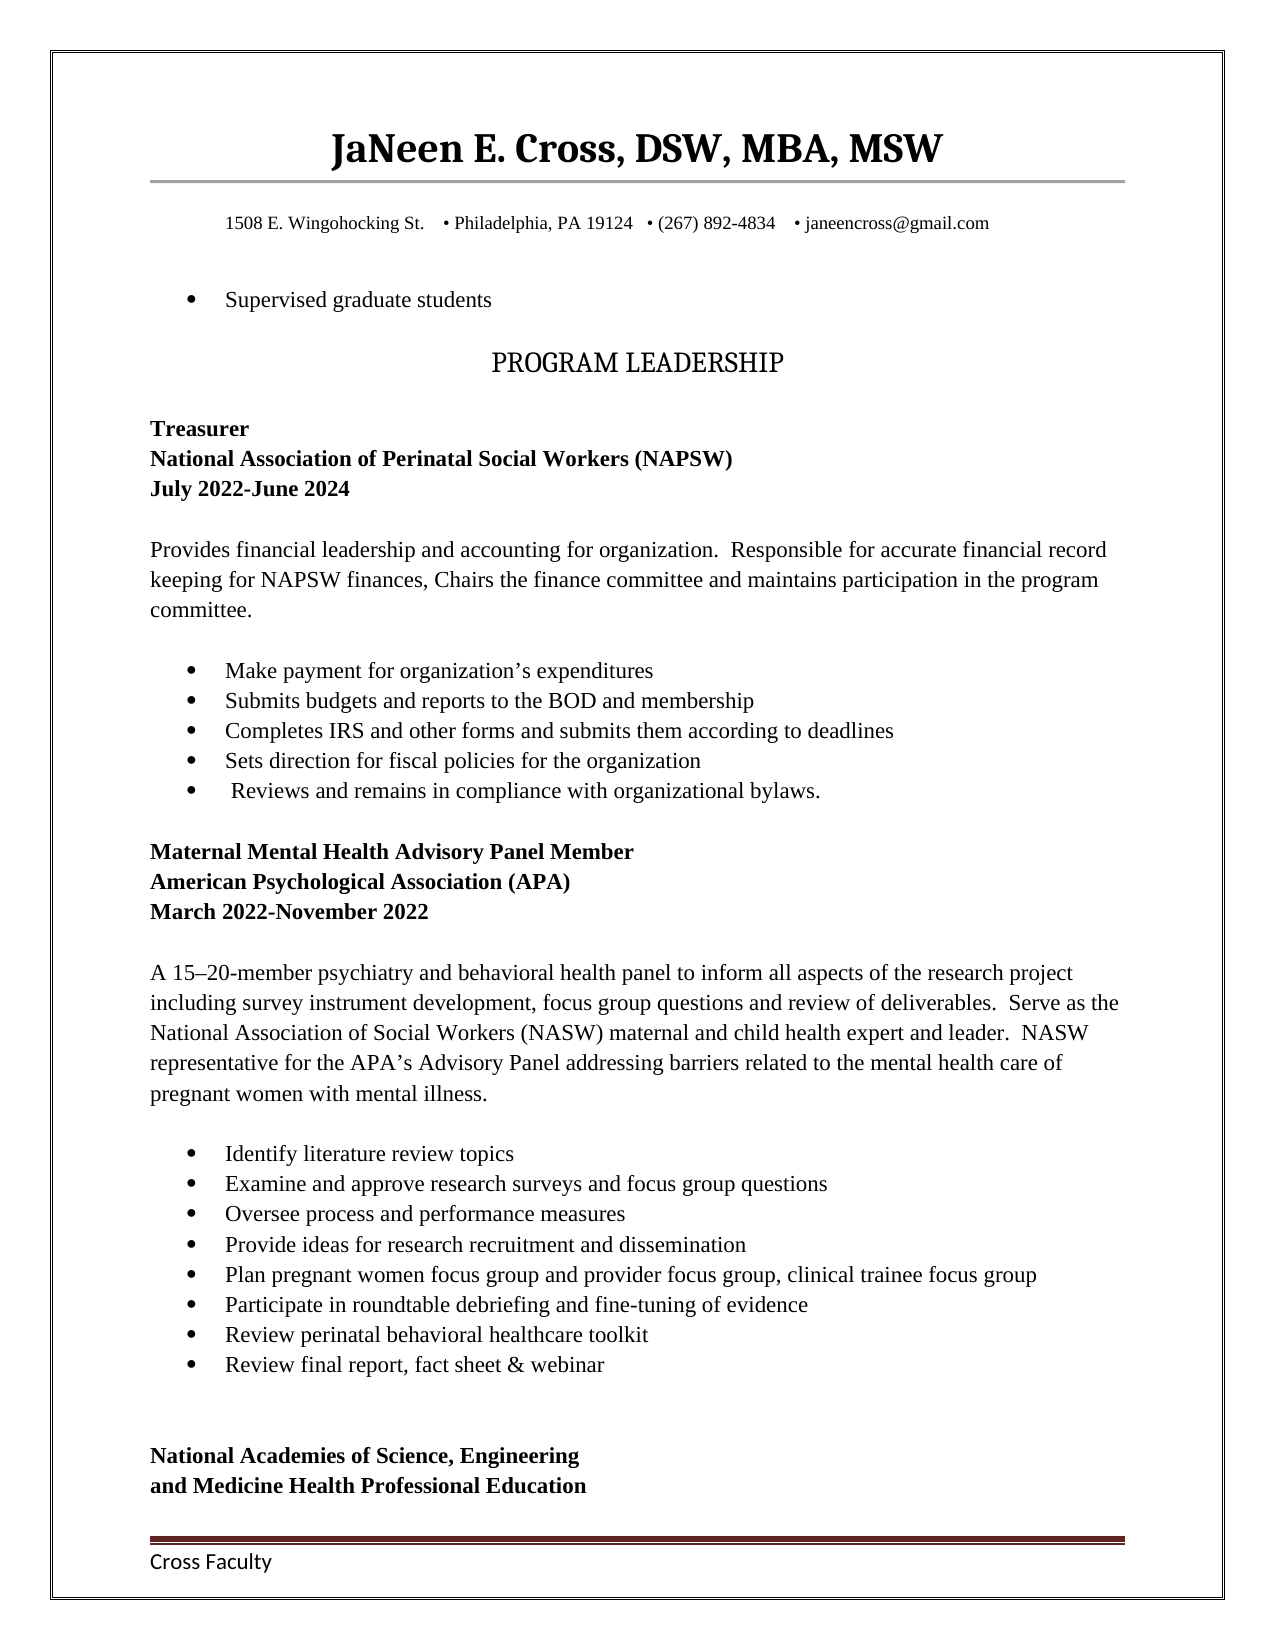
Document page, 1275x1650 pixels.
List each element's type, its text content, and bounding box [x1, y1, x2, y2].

list Review perinatal behavioral healthcare toolkit [187, 1321, 1125, 1348]
text National Association of Perinatal Social Workers (NAPSW) [150, 445, 1125, 472]
list Provide ideas for research recruitment and dissemination [187, 1231, 1125, 1257]
list Oversee process and performance measures [187, 1201, 1125, 1227]
list Sets direction for fiscal policies for the organization [187, 747, 1125, 774]
text PROGRAM LEADERSHIP [150, 346, 1125, 380]
text A 15–20-member psychiatry and behavioral health panel to inform all aspects of the research project including survey instrument development, focus group questions and review of deliverables. Serve as the National Association of Social Workers (NASW) maternal and child health expert and leader. NASW representative for the APA’s Advisory Panel addressing barriers related to the mental health care of pregnant women with mental illness. [150, 959, 1125, 1106]
list Submits budgets and reports to the BOD and membership [187, 687, 1125, 713]
text American Psychological Association (APA) [150, 868, 1125, 894]
text National Academies of Science, Engineering [150, 1442, 1125, 1468]
text Provides financial leadership and accounting for organization. Responsible for accurate financial record keeping for NAPSW finances, Chairs the finance committee and maintains participation in the program committee. [150, 536, 1125, 623]
text July 2022-June 2024 [150, 476, 1125, 502]
text and Medicine Health Professional Education [150, 1472, 1125, 1499]
list Completes IRS and other forms and submits them according to deadlines [187, 717, 1125, 743]
text Maternal Mental Health Advisory Panel Member [150, 838, 1125, 864]
list Review final report, fact sheet & webinar [187, 1352, 1125, 1378]
text March 2022-November 2022 [150, 898, 1125, 925]
list Participate in roundtable debriefing and fine-tuning of evidence [187, 1291, 1125, 1317]
list Plan pregnant women focus group and provider focus group, clinical trainee focus group [187, 1261, 1125, 1287]
list Supervised graduate students [187, 286, 1125, 312]
list Examine and approve research surveys and focus group questions [187, 1170, 1125, 1197]
list Make payment for organization’s expenditures [187, 657, 1125, 683]
text Treasurer [150, 415, 1125, 441]
list Reviews and remains in compliance with organizational bylaws. [187, 778, 1125, 804]
list Identify literature review topics [187, 1140, 1125, 1166]
